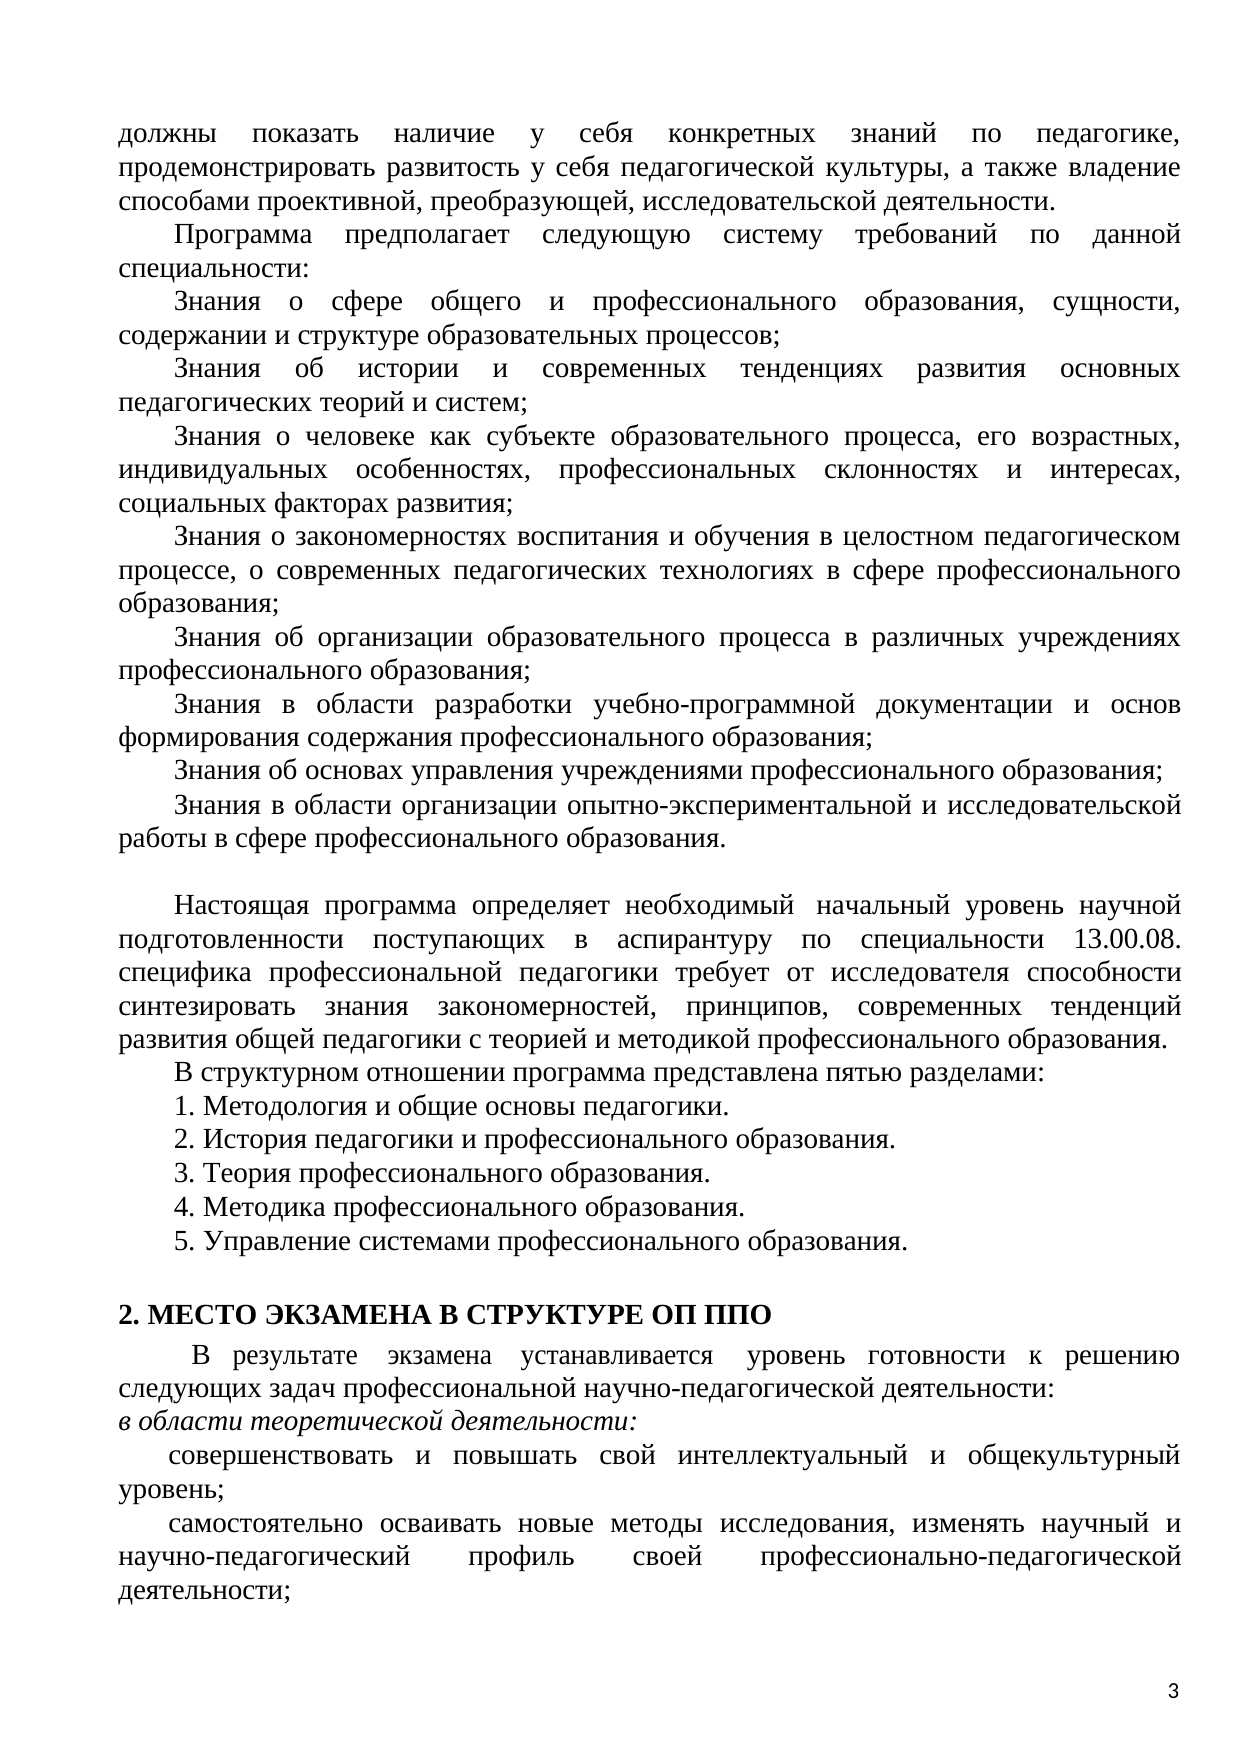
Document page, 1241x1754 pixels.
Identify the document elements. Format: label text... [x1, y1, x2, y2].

text Знания о сфере общего и профессионального образования, сущности, содержании и структуре образовательных процессов; [118, 283, 1181, 350]
subtitle МЕСТО ЭКЗАМЕНА В СТРУКТУРЕ ОП ППО [118, 1297, 1192, 1330]
text Знания о человеке как субъекте образовательного процесса, его возрастных, индивидуальных особенностях, профессиональных склонностях и интересах, социальных факторах развития; [118, 418, 1181, 518]
text Знания в области организации опытно-экспериментальной и исследовательской работы в сфере профессионального образования. [118, 787, 1182, 854]
text Настоящая программа определяет необходимый начальный уровень научной подготовленности поступающих в аспирантуру по специальности 13.00.08. специфика профессиональной педагогики требует от исследователя способности синтезировать знания закономерностей, принципов, современных тенденций развития общей педагогики с теорией и методикой профессионального образования. [118, 887, 1182, 1055]
text Знания о закономерностях воспитания и обучения в целостном педагогическом процессе, о современных педагогических технологиях в сфере профессионального образования; [118, 518, 1181, 619]
text должны показать наличие у себя конкретных знаний по педагогике, продемонстрировать развитость у себя педагогической культуры, а также владение способами проективной, преобразующей, исследовательской деятельности. [118, 116, 1181, 216]
text самостоятельно осваивать новые методы исследования, изменять научный и научно-педагогический профиль своей профессионально-педагогической деятельности; [118, 1505, 1182, 1605]
text Знания в области разработки учебно-программной документации и основ формирования содержания профессионального образования; [118, 686, 1181, 753]
list Управление системами профессионального образования. [173, 1223, 1192, 1256]
text В структурном отношении программа представлена пятью разделами: [173, 1055, 1192, 1088]
list Методология и общие основы педагогики. [173, 1088, 1192, 1122]
text Знания об истории и современных тенденциях развития основных педагогических теорий и систем; [118, 351, 1181, 418]
list Теория профессионального образования. [173, 1156, 1192, 1189]
text Программа предполагает следующую систему требований по данной специальности: [118, 216, 1181, 283]
text В результате экзамена устанавливается уровень готовности к решению следующих задач профессиональной научно-педагогической деятельности: [118, 1337, 1181, 1404]
text совершенствовать и повышать свой интеллектуальный и общекультурный уровень; [118, 1437, 1181, 1504]
text Знания об организации образовательного процесса в различных учреждениях профессионального образования; [118, 619, 1181, 686]
list История педагогики и профессионального образования. [173, 1122, 1192, 1156]
text Знания об основах управления учреждениями профессионального образования; [173, 753, 1192, 787]
text в области теоретической деятельности: [118, 1404, 1192, 1437]
list Методика профессионального образования. [173, 1189, 1192, 1223]
